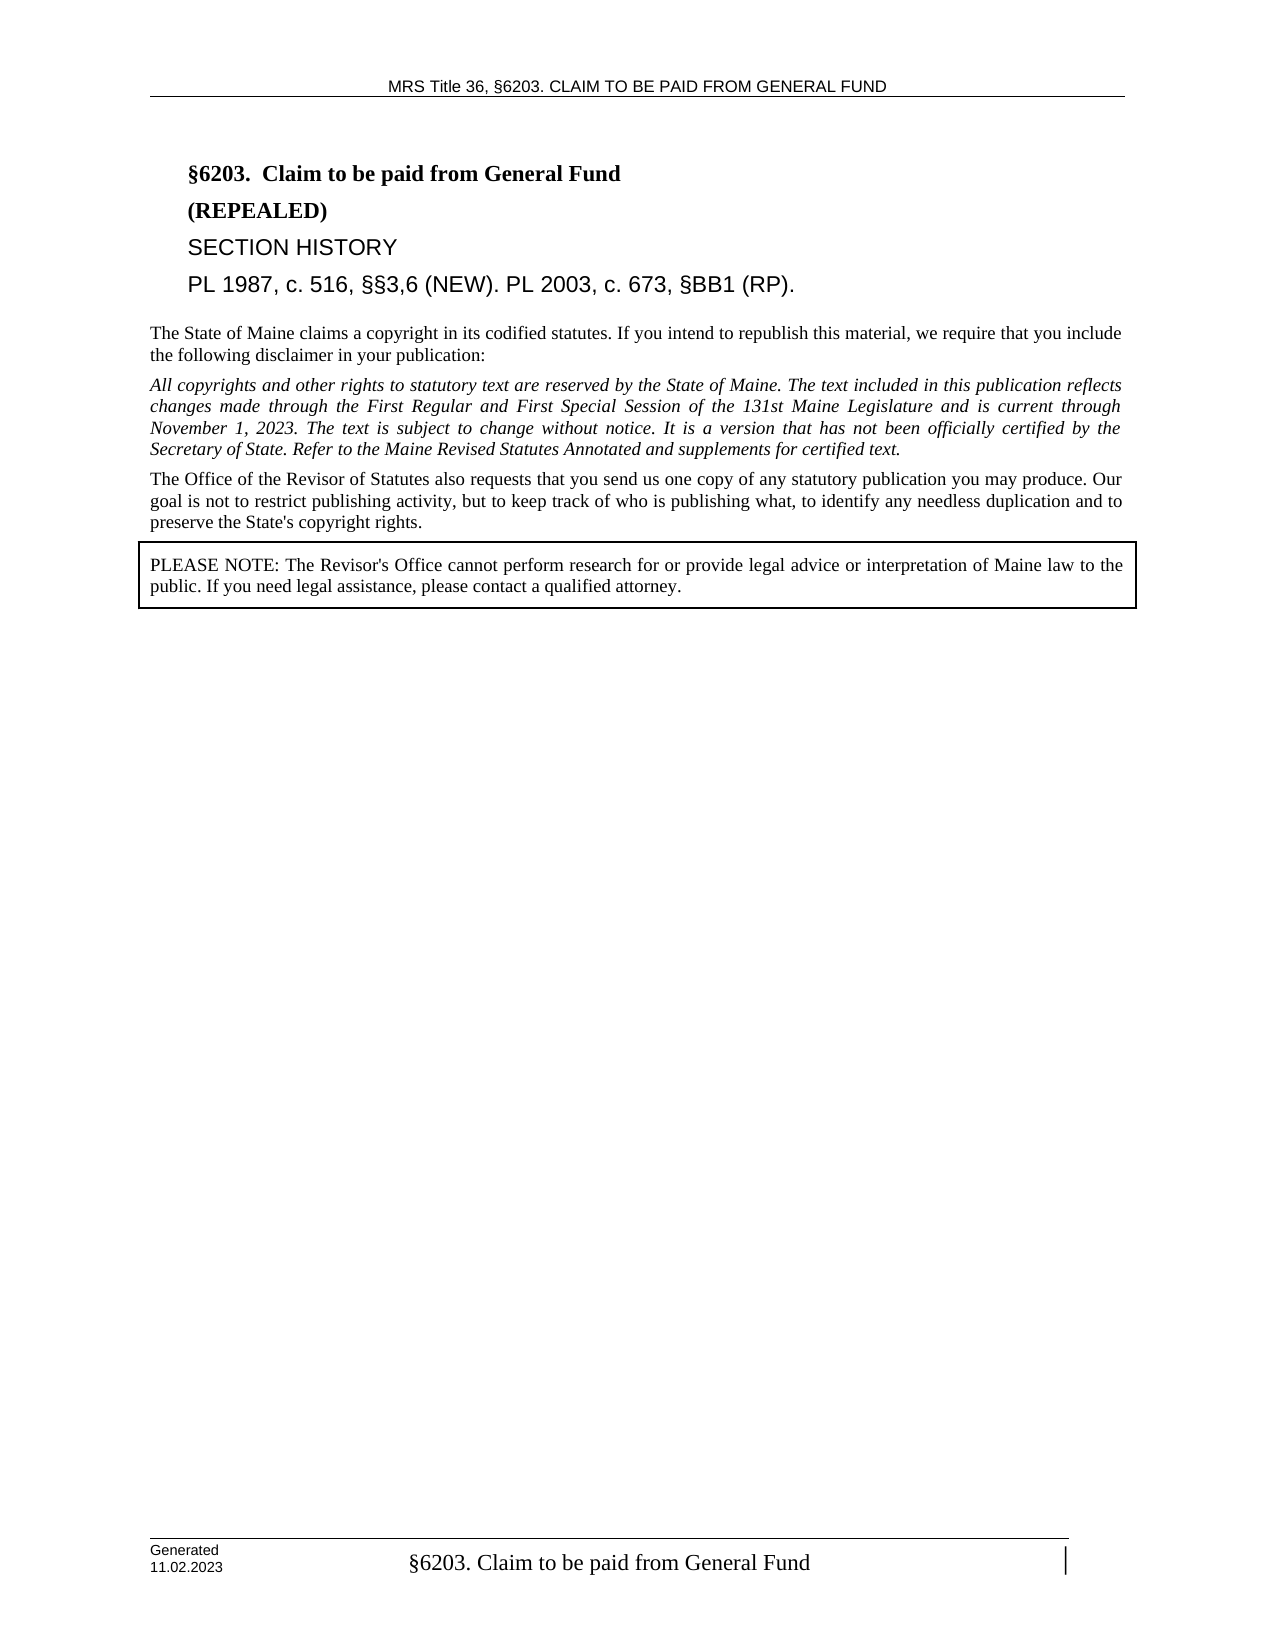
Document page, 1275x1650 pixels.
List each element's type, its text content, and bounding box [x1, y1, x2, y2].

text §6203. Claim to be paid from General Fund [187, 160, 1125, 187]
text All copyrights and other rights to statutory text are reserved by the State of Maine. The text included in this publication reflects changes made through the First Regular and First Special Session of the 131st Maine Legislature and is current through November 1, 2023 . The text is subject to change without notice. It is a version that has not been officially certified by the Secretary of State. Refer to the Maine Revised Statutes Annotated and supplements for certified text. [150, 373, 1125, 460]
text PL 1987, c. 516, §§3,6 (NEW). PL 2003, c. 673, §BB1 (RP). [187, 271, 1125, 297]
text The Office of the Revisor of Statutes also requests that you send us one copy of any statutory publication you may produce. Our goal is not to restrict publishing activity, but to keep track of who is publishing what, to identify any needless duplication and to preserve the State's copyright rights. [150, 468, 1125, 533]
text (REPEALED) [187, 197, 1125, 223]
text The State of Maine claims a copyright in its codified statutes. If you intend to republish this material, we require that you include the following disclaimer in your publication: [150, 322, 1125, 365]
text PLEASE NOTE: The Revisor's Office cannot perform research for or provide legal advice or interpretation of Maine law to the public. If you need legal assistance, please contact a qualified attorney. [140, 543, 1135, 607]
text SECTION HISTORY [187, 234, 1125, 260]
